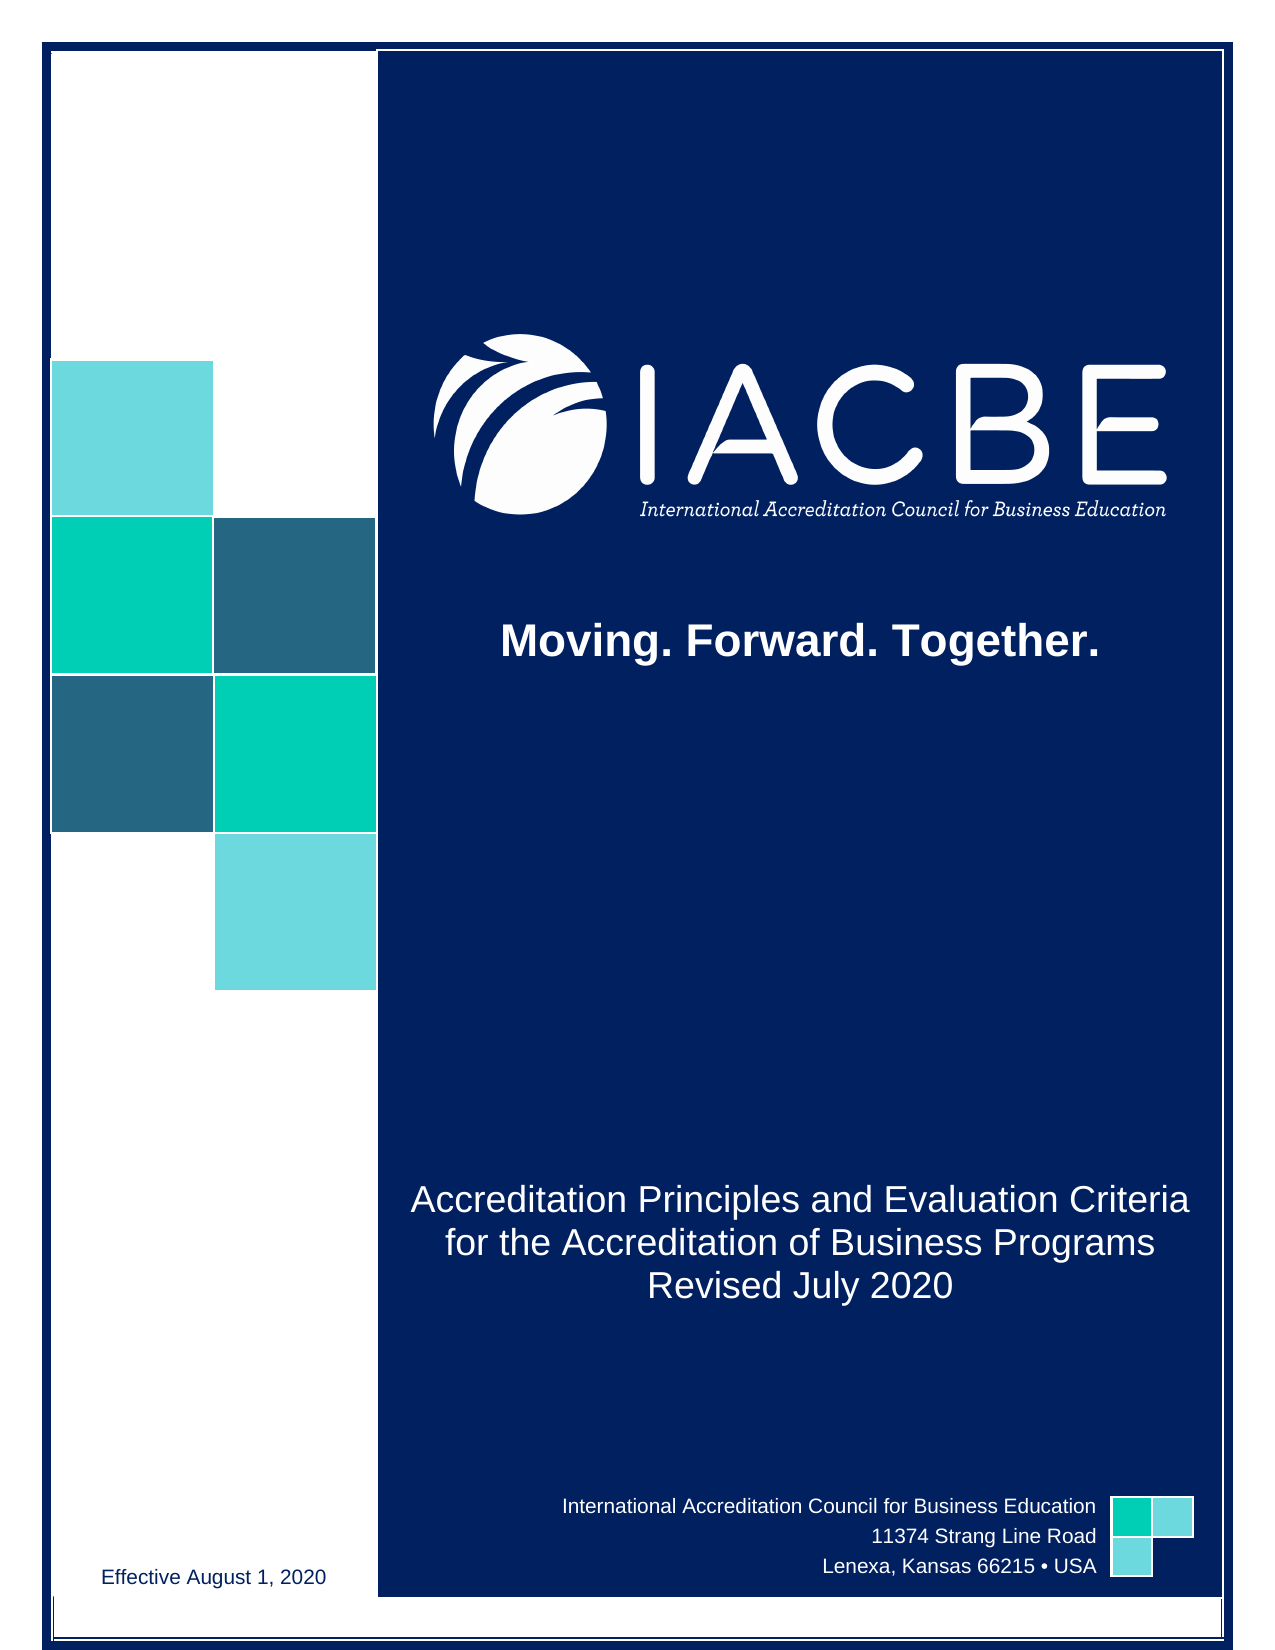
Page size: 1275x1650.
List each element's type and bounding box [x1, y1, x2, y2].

picture [419, 318, 1181, 532]
